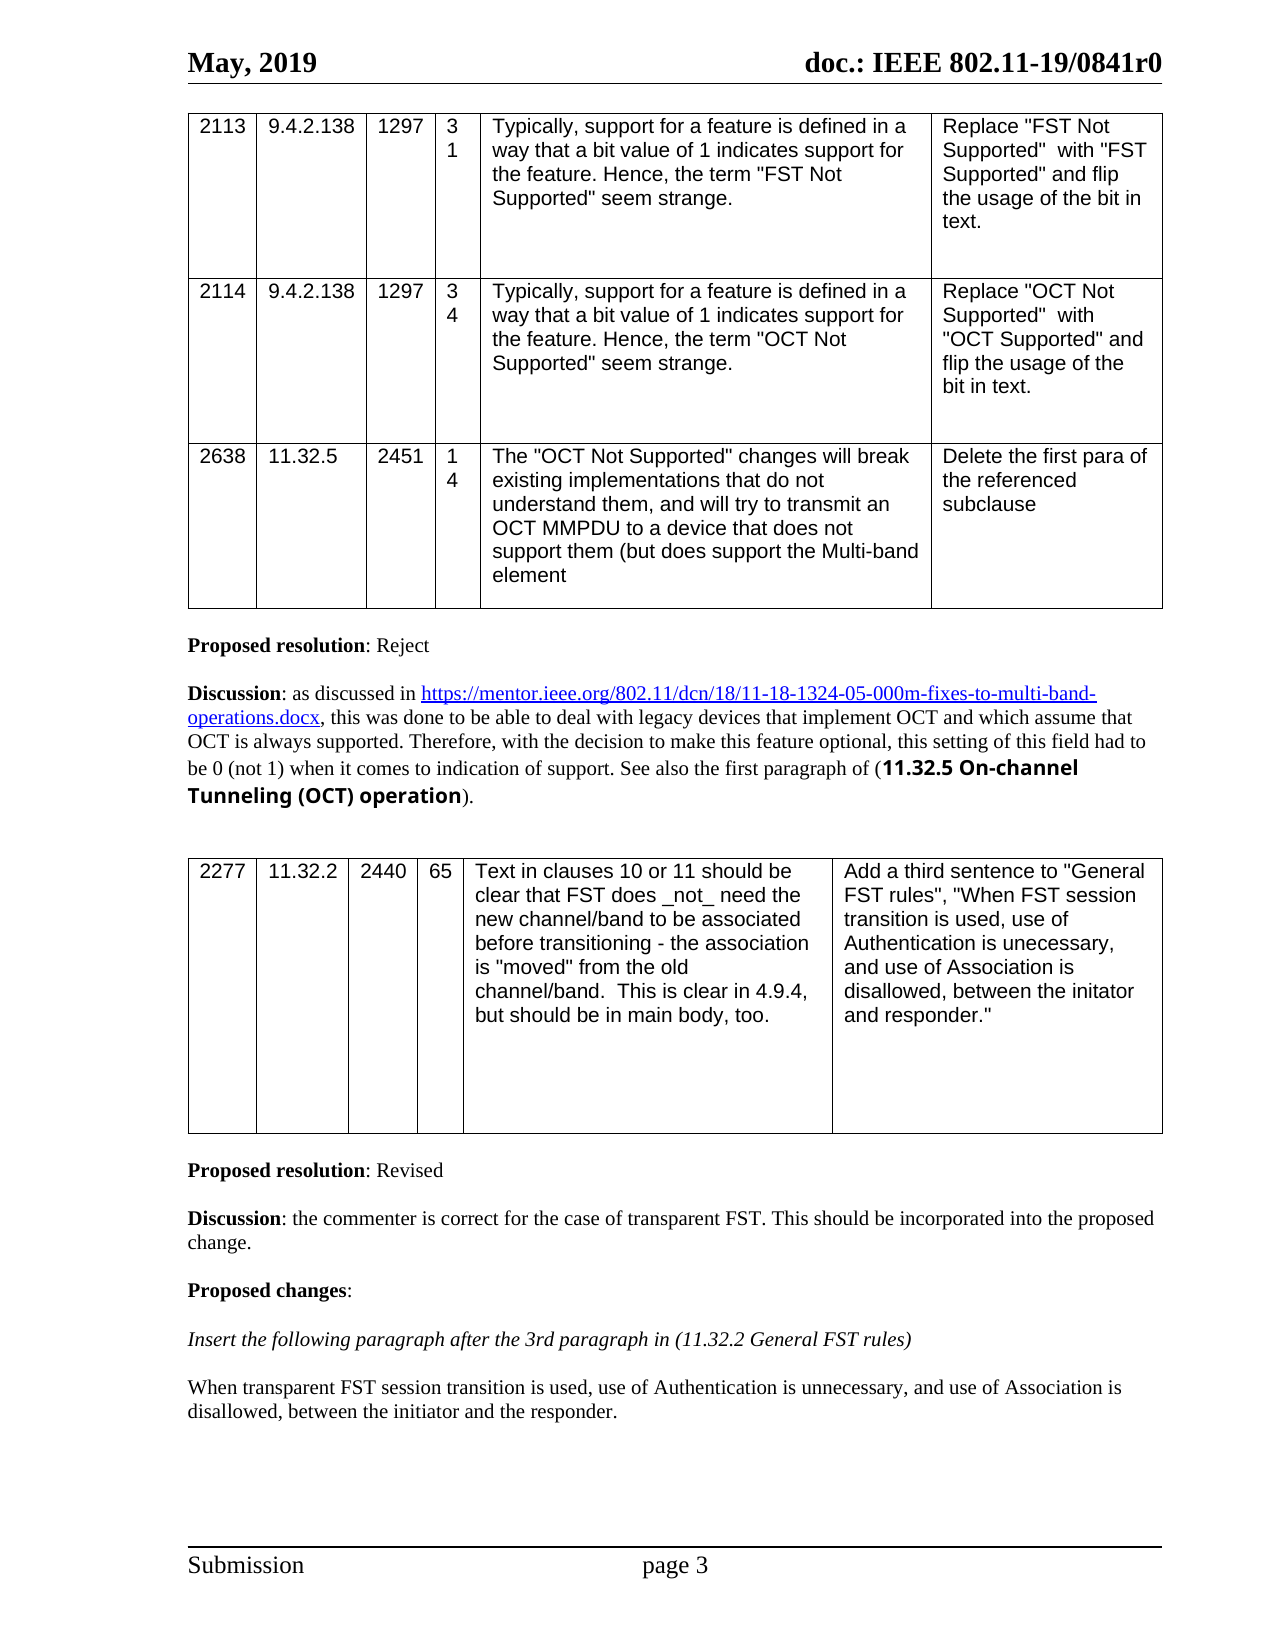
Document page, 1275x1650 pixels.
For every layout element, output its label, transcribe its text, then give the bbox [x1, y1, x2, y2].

table_header 11.32.2 [257, 859, 348, 1133]
table_cell 14 [436, 444, 480, 607]
table_cell 2451 [367, 444, 435, 607]
table_header Replace "FST Not Supported" with "FST Supported" and flip the usage of the bit in text. [932, 114, 1162, 277]
table_cell The "OCT Not Supported" changes will break existing implementations that do not understand them, and will try to transmit an OCT MMPDU to a device that does not support them (but does support the Multi-band element [481, 444, 931, 607]
table_header 2440 [349, 859, 417, 1133]
table_cell 9.4.2.138 [257, 279, 366, 442]
table_header Add a third sentence to "General FST rules", "When FST session transition is used, use of Authentication is unecessary, and use of Association is disallowed, between the initator and responder." [833, 859, 1162, 1133]
table_cell Typically, support for a feature is defined in a way that a bit value of 1 indicates support for the feature. Hence, the term "OCT Not Supported" seem strange. [481, 279, 931, 442]
table_cell 2114 [189, 279, 256, 442]
table_header 2277 [189, 859, 256, 1133]
text Proposed resolution: Reject [187, 633, 1162, 657]
text Discussion: the commenter is correct for the case of transparent FST. This should be incorporated into the proposed change. [187, 1206, 1162, 1254]
table_header 1297 [367, 114, 435, 277]
text When transparent FST session transition is used, use of Authentication is unnecessary, and use of Association is disallowed, between the initiator and the responder. [187, 1374, 1162, 1423]
text Proposed changes: [187, 1278, 1162, 1302]
text Discussion: as discussed in https://mentor.ieee.org/802.11/dcn/18/11-18-1324-05-000m-fixes-to-multi-band-operations.docx, this was done to be able to deal with legacy devices that implement OCT and which assume that OCT is always supported. Therefore, with the decision to make this feature optional, this setting of this field had to be 0 (not 1) when it comes to indication of support. See also the first paragraph of (11.32.5 On-channel Tunneling (OCT) operation). [187, 681, 1162, 810]
table_header 9.4.2.138 [257, 114, 366, 277]
table_header 65 [418, 859, 463, 1133]
text Insert the following paragraph after the 3rd paragraph in (11.32.2 General FST rules) [187, 1326, 1162, 1351]
table_cell Delete the first para of the referenced subclause [932, 444, 1162, 607]
table_header Text in clauses 10 or 11 should be clear that FST does _not_ need the new channel/band to be associated before transitioning - the association is "moved" from the old channel/band. This is clear in 4.9.4, but should be in main body, too. [464, 859, 832, 1133]
text Proposed resolution: Revised [187, 1158, 1162, 1182]
table_cell 2638 [189, 444, 256, 607]
table_header Typically, support for a feature is defined in a way that a bit value of 1 indicates support for the feature. Hence, the term "FST Not Supported" seem strange. [481, 114, 931, 277]
table_cell Replace "OCT Not Supported" with "OCT Supported" and flip the usage of the bit in text. [932, 279, 1162, 442]
table_header 31 [436, 114, 480, 277]
table_cell 1297 [367, 279, 435, 442]
table_cell 11.32.5 [257, 444, 366, 607]
table_header 2113 [189, 114, 256, 277]
table_cell 34 [436, 279, 480, 442]
